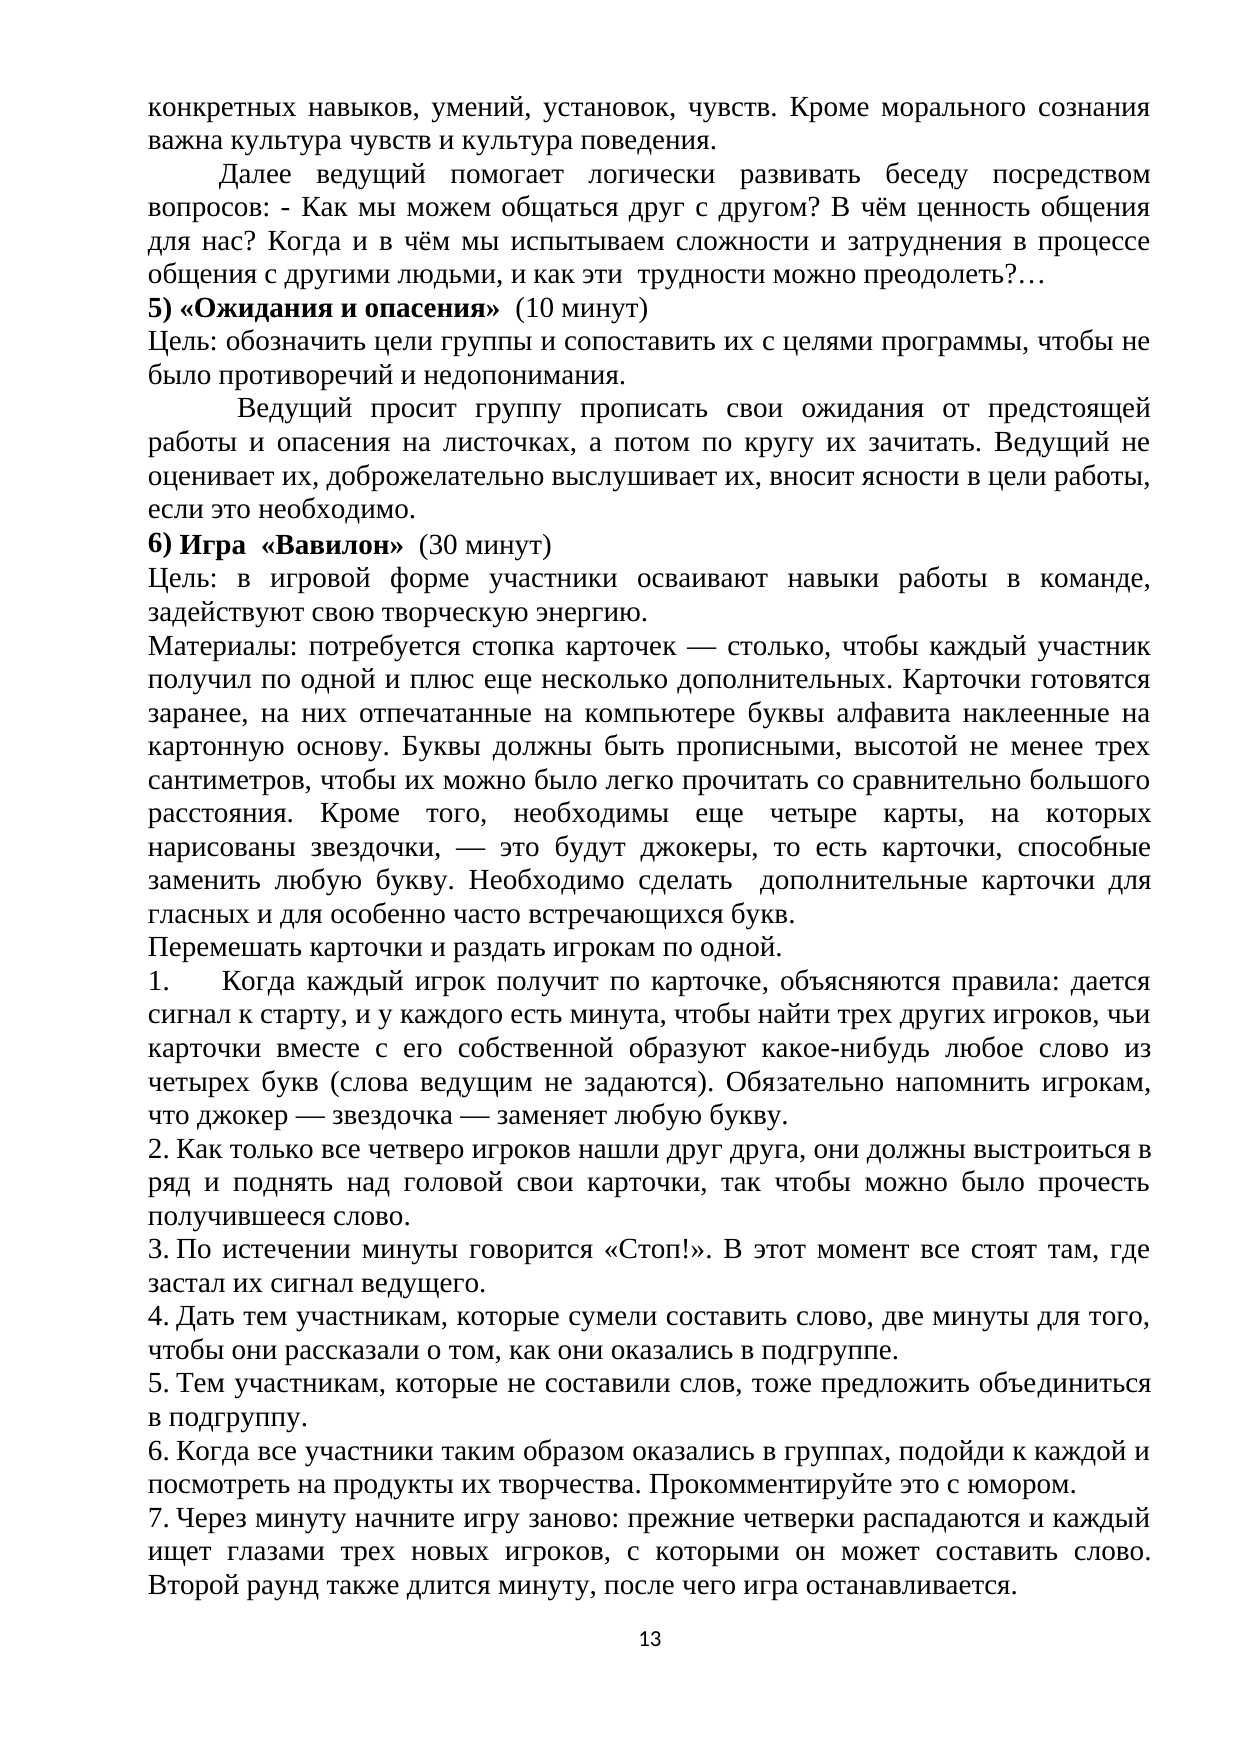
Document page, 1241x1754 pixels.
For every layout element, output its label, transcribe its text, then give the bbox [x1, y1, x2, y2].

text Цель: в игровой форме участники осваивают навыки работы в команде, задействуют свою творческую энергию. [148, 561, 1152, 628]
text 6) Игра «Вавилон» (30 минут) [148, 525, 1152, 561]
text Цель: обозначить цели группы и сопоставить их с целями программы, чтобы не было противоречий и недопонимания. [148, 323, 1152, 391]
list Когда все участники таким образом оказались в группах, подойди к каждой и посмотреть на продукты их творчества. Прокомментируйте это с юмором. [148, 1433, 1152, 1500]
list Как только все четверо игроков нашли друг друга, они должны выстроиться в ряд и поднять над головой свои карточки, так чтобы можно было прочесть получившееся слово. [148, 1131, 1152, 1231]
text Материалы: потребуется стопка карточек — столько, чтобы каждый участник получил по одной и плюс еще несколько дополнительных. Карточки готовятся заранее, на них отпечатанные на компьютере буквы алфавита наклеенные на картонную основу. Буквы должны быть прописными, высотой не менее трех сантиметров, чтобы их можно было легко прочитать со сравнительно большого расстояния. Кроме того, необходимы еще четыре карты, на которых нарисованы звездочки, — это будут джокеры, то есть карточки, способные заменить любую букву. Необходимо сделать дополнительные карточки для гласных и для особенно часто встречающихся букв. [148, 628, 1152, 929]
list По истечении минуты говорится «Стоп!». В этот момент все стоят там, где застал их сигнал ведущего. [148, 1231, 1152, 1298]
text Перемешать карточки и раздать игрокам по одной. [148, 929, 1152, 963]
text 5) «Ожидания и опасения» (10 минут) [148, 290, 1152, 323]
text Ведущий просит группу прописать свои ожидания от предстоящей работы и опасения на листочках, а потом по кругу их зачитать. Ведущий не оценивает их, доброжелательно выслушивает их, вносит ясности в цели работы, если это необходимо. [148, 391, 1152, 525]
list Тем участникам, которые не составили слов, тоже предложить объединиться в подгруппу. [148, 1366, 1152, 1433]
list Когда каждый игрок получит по карточке, объясняются правила: дается сигнал к старту, и у каждого есть минута, чтобы найти трех других игроков, чьи карточки вместе с его собственной образуют какое-нибудь любое слово из четырех букв (слова ведущим не задаются). Обязательно напомнить игрокам, что джокер — звездочка — заменяет любую букву. [148, 963, 1152, 1131]
list Через минуту начните игру заново: прежние четверки распадаются и каждый ищет глазами трех новых игроков, с которыми он может составить слово. Второй раунд также длится минуту, после чего игра останавливается. [148, 1500, 1152, 1600]
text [148, 89, 1152, 156]
text Далее ведущий помогает логически развивать беседу посредством вопросов: - Как мы можем общаться друг с другом? В чём ценность общения для нас? Когда и в чём мы испытываем сложности и затруднения в процессе общения с другими людьми, и как эти трудности можно преодолеть?… [148, 156, 1152, 290]
list Дать тем участникам, которые сумели составить слово, две минуты для того, чтобы они рассказали о том, как они оказались в подгруппе. [148, 1298, 1152, 1366]
